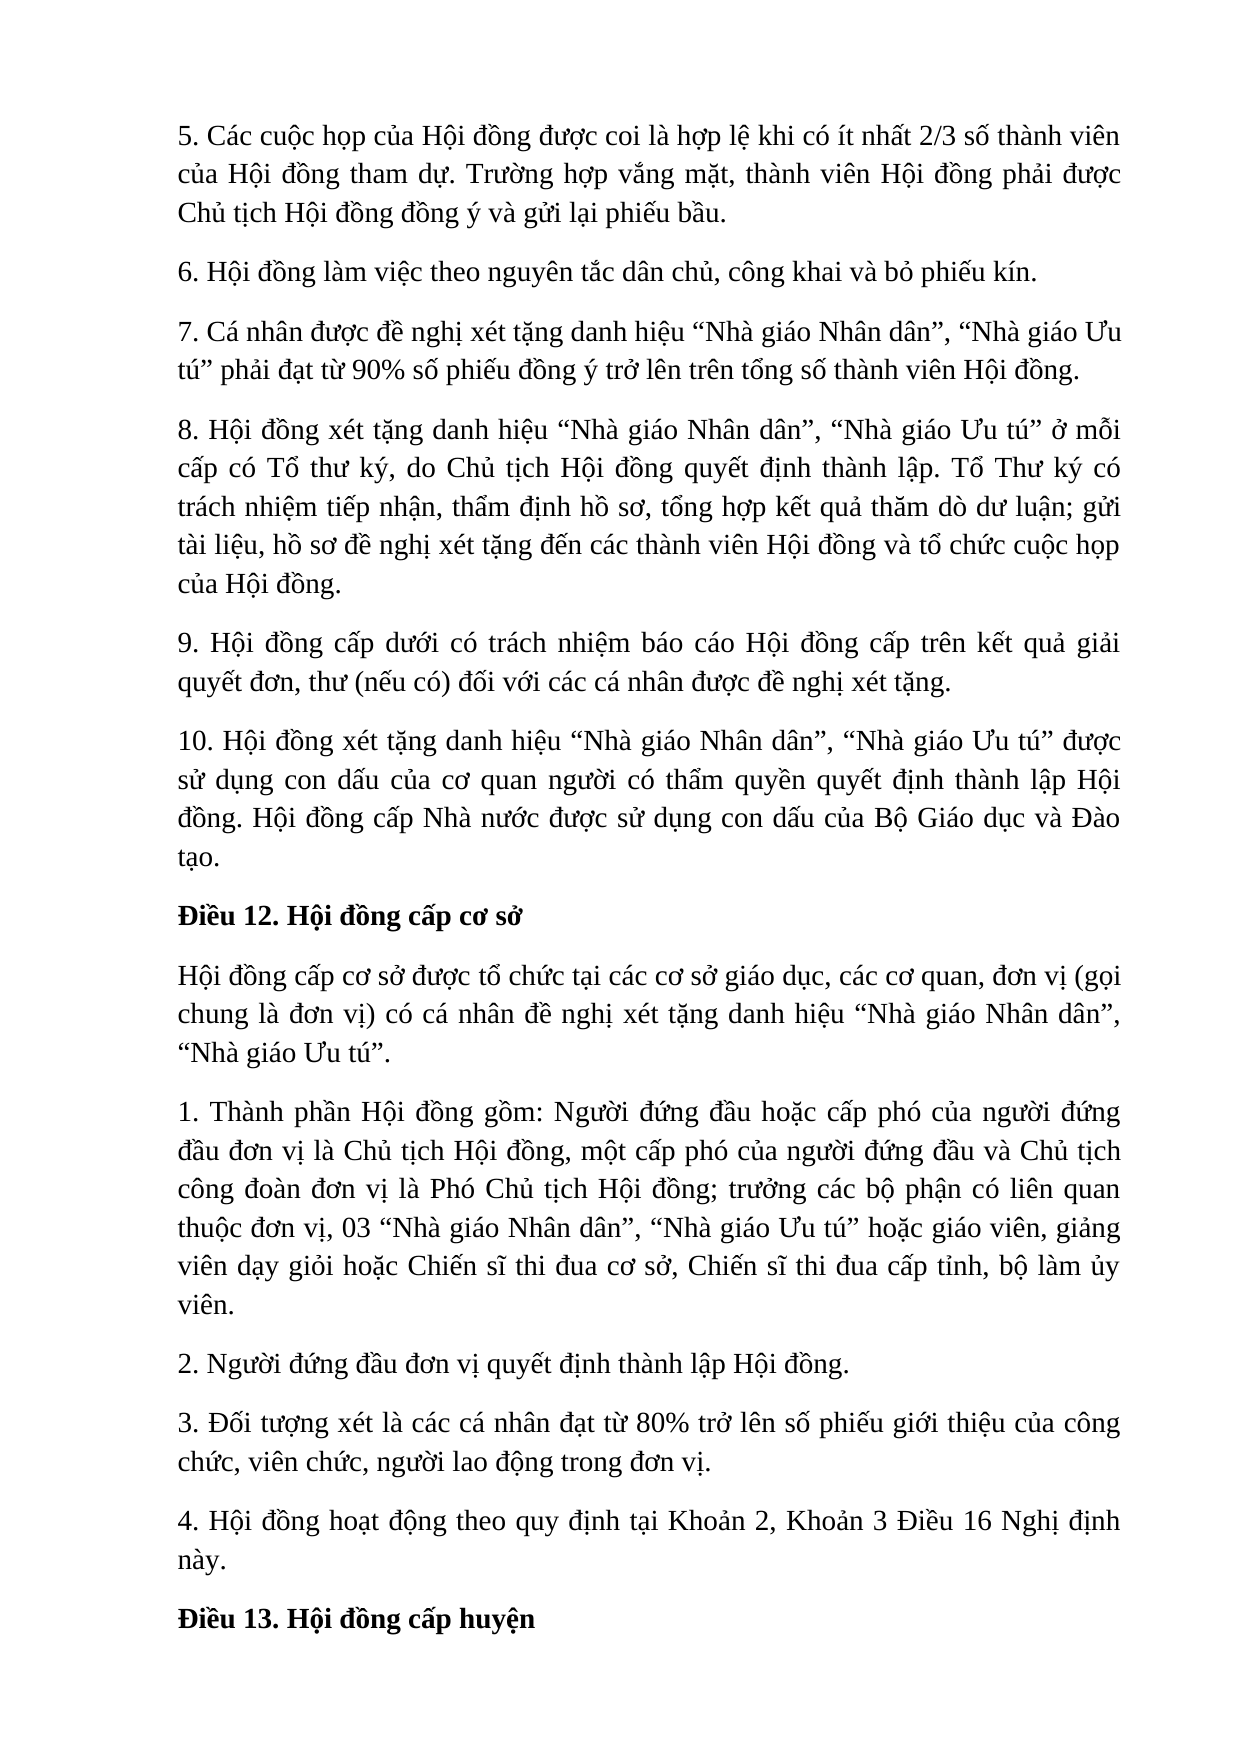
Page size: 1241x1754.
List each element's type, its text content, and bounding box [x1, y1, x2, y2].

text 5. Các cuộc họp của Hội đồng được coi là hợp lệ khi có ít nhất 2/3 số thành viên của Hội đồng tham dự. Trường hợp vắng mặt, thành viên Hội đồng phải được Chủ tịch Hội đồng đồng ý và gửi lại phiếu bầu. [177, 118, 1122, 229]
text Điều 13. Hội đồng cấp huyện [177, 1601, 1122, 1635]
text 3. Đối tượng xét là các cá nhân đạt từ 80% trở lên số phiếu giới thiệu của công chức, viên chức, người lao động trong đơn vị. [177, 1406, 1122, 1478]
text 8. Hội đồng xét tặng danh hiệu “Nhà giáo Nhân dân”, “Nhà giáo Ưu tú” ở mỗi cấp có Tổ thư ký, do Chủ tịch Hội đồng quyết định thành lập. Tổ Thư ký có trách nhiệm tiếp nhận, thẩm định hồ sơ, tổng hợp kết quả thăm dò dư luận; gửi tài liệu, hồ sơ đề nghị xét tặng đến các thành viên Hội đồng và tổ chức cuộc họp của Hội đồng. [177, 412, 1122, 599]
text 7. Cá nhân được đề nghị xét tặng danh hiệu “Nhà giáo Nhân dân”, “Nhà giáo Ưu tú” phải đạt từ 90% số phiếu đồng ý trở lên trên tổng số thành viên Hội đồng. [177, 314, 1122, 386]
text 10. Hội đồng xét tặng danh hiệu “Nhà giáo Nhân dân”, “Nhà giáo Ưu tú” được sử dụng con dấu của cơ quan người có thẩm quyền quyết định thành lập Hội đồng. Hội đồng cấp Nhà nước được sử dụng con dấu của Bộ Giáo dục và Đào tạo. [177, 723, 1122, 872]
text 9. Hội đồng cấp dưới có trách nhiệm báo cáo Hội đồng cấp trên kết quả giải quyết đơn, thư (nếu có) đối với các cá nhân được đề nghị xét tặng. [177, 625, 1122, 697]
text 2. Người đứng đầu đơn vị quyết định thành lập Hội đồng. [177, 1346, 1122, 1380]
text Điều 12. Hội đồng cấp cơ sở [177, 898, 1122, 932]
text Hội đồng cấp cơ sở được tổ chức tại các cơ sở giáo dục, các cơ quan, đơn vị (gọi chung là đơn vị) có cá nhân đề nghị xét tặng danh hiệu “Nhà giáo Nhân dân”, “Nhà giáo Ưu tú”. [177, 958, 1122, 1068]
text 6. Hội đồng làm việc theo nguyên tắc dân chủ, công khai và bỏ phiếu kín. [177, 254, 1122, 288]
text 1. Thành phần Hội đồng gồm: Người đứng đầu hoặc cấp phó của người đứng đầu đơn vị là Chủ tịch Hội đồng, một cấp phó của người đứng đầu và Chủ tịch công đoàn đơn vị là Phó Chủ tịch Hội đồng; trưởng các bộ phận có liên quan thuộc đơn vị, 03 “Nhà giáo Nhân dân”, “Nhà giáo Ưu tú” hoặc giáo viên, giảng viên dạy giỏi hoặc Chiến sĩ thi đua cơ sở, Chiến sĩ thi đua cấp tỉnh, bộ làm ủy viên. [177, 1094, 1122, 1320]
text 4. Hội đồng hoạt động theo quy định tại Khoản 2, Khoản 3 Điều 16 Nghị định này. [177, 1503, 1122, 1576]
